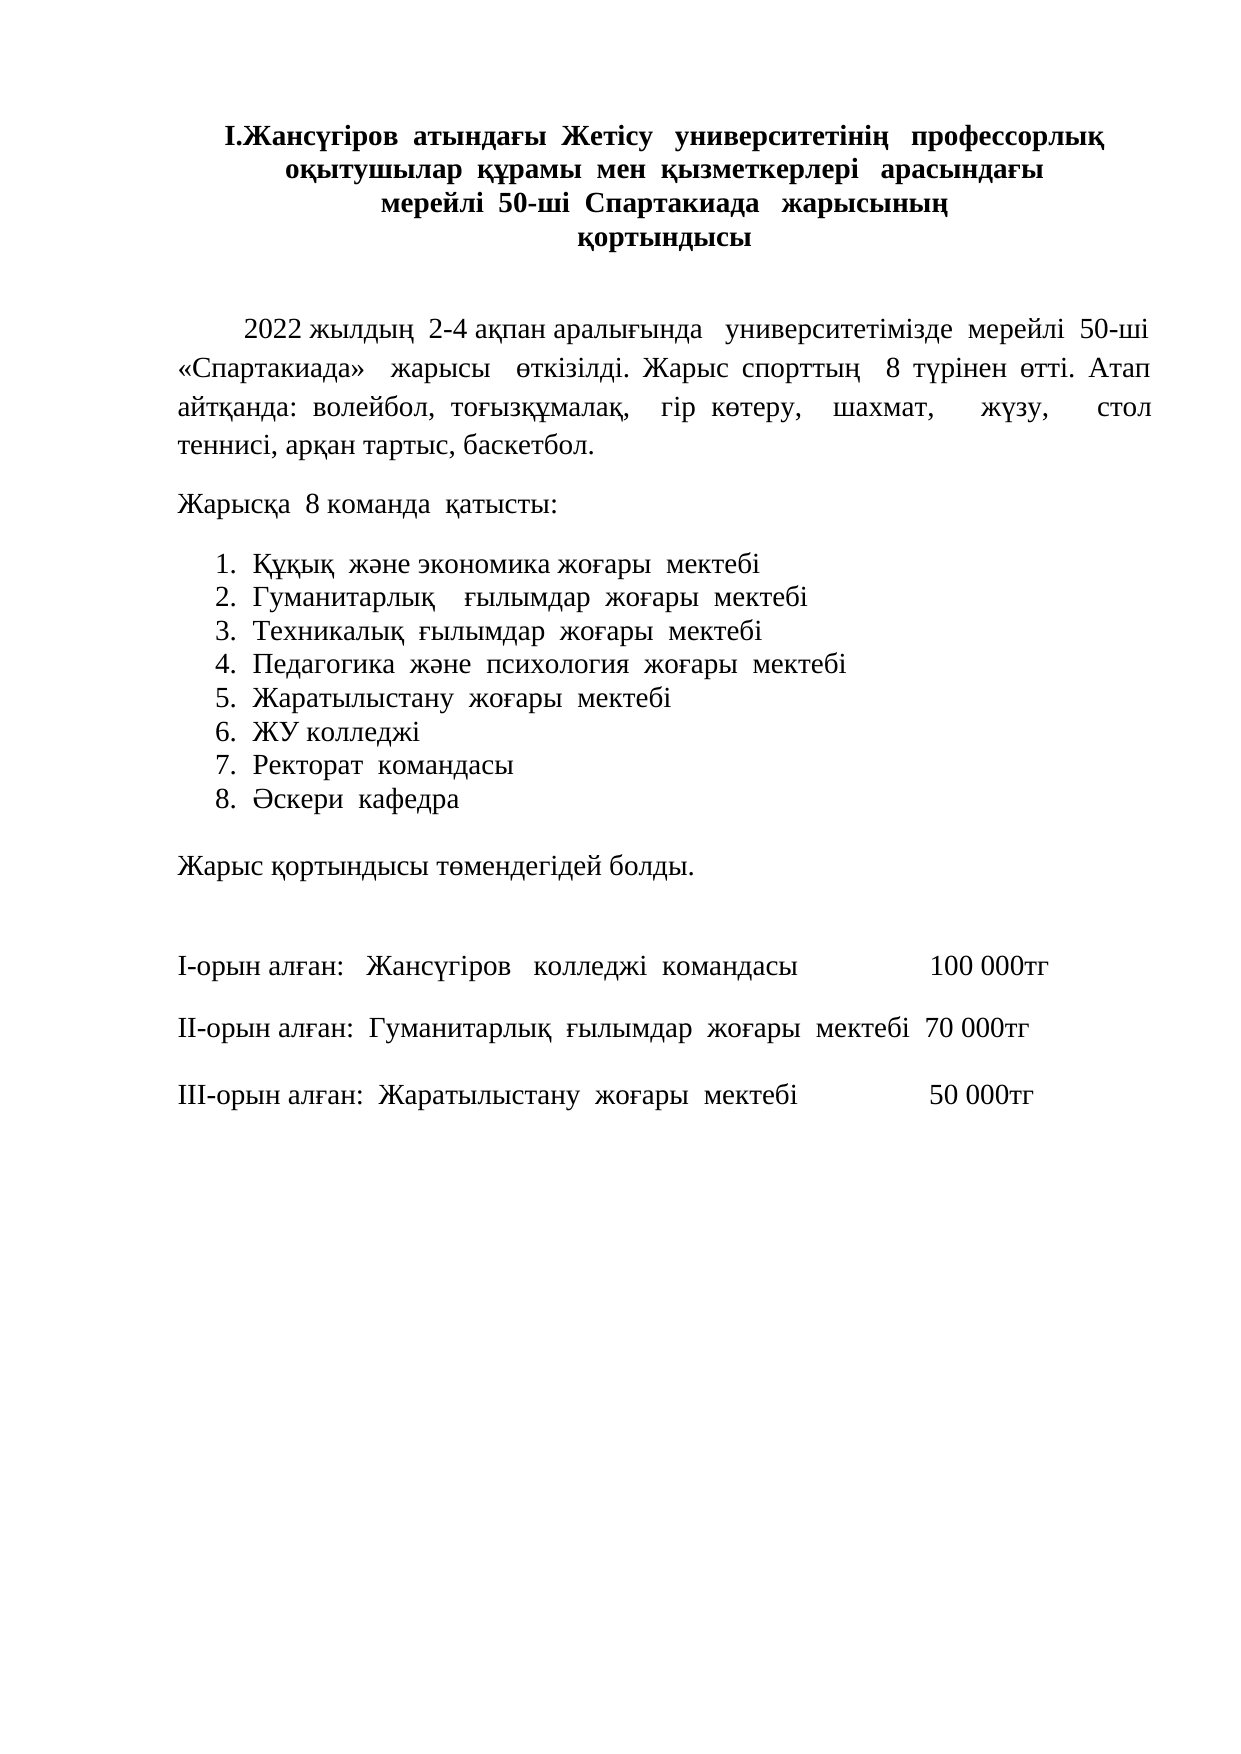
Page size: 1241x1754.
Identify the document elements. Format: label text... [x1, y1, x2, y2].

text Жарыс қортындысы төмендегідей болды. [177, 848, 1152, 881]
list Құқық және экономика жоғары мектебі [215, 546, 1152, 579]
text II-орын алған: Гуманитарлық ғылымдар жоғары мектебі 70 000тг [177, 1010, 1152, 1044]
text 2022 жылдың 2-4 ақпан аралығында университетімізде мерейлі 50-ші «Спартакиада» жарысы өткізілді. Жарыс спорттың 8 түрінен өтті. Атап айтқанда: волейбол, тоғызқұмалақ, гір көтеру, шахмат, жүзу, стол теннисі, арқан тартыс, баскетбол. [177, 312, 1152, 461]
list ЖУ колледжі [215, 714, 1152, 747]
list Гуманитарлық ғылымдар жоғары мектебі [215, 579, 1152, 613]
text I-орын алған: Жансүгіров колледжі командасы 100 000тг [177, 948, 1152, 982]
list Әскери кафедра [215, 781, 1152, 814]
list Ректорат командасы [215, 747, 1152, 781]
list Жаратылыстану жоғары мектебі [215, 680, 1152, 714]
list Педагогика және психология жоғары мектебі [215, 647, 1152, 680]
list Техникалық ғылымдар жоғары мектебі [215, 613, 1152, 647]
text мерейлі 50-ші Спартакиада жарысының [177, 185, 1152, 219]
text III-орын алған: Жаратылыстану жоғары мектебі 50 000тг [177, 1077, 1152, 1111]
text І.Жансүгіров атындағы Жетісу университетінің профессорлық [177, 118, 1152, 152]
text Жарысқа 8 команда қатысты: [177, 487, 1152, 520]
text қортындысы [177, 219, 1152, 252]
text оқытушылар құрамы мен қызметкерлері арасындағы [177, 152, 1152, 185]
